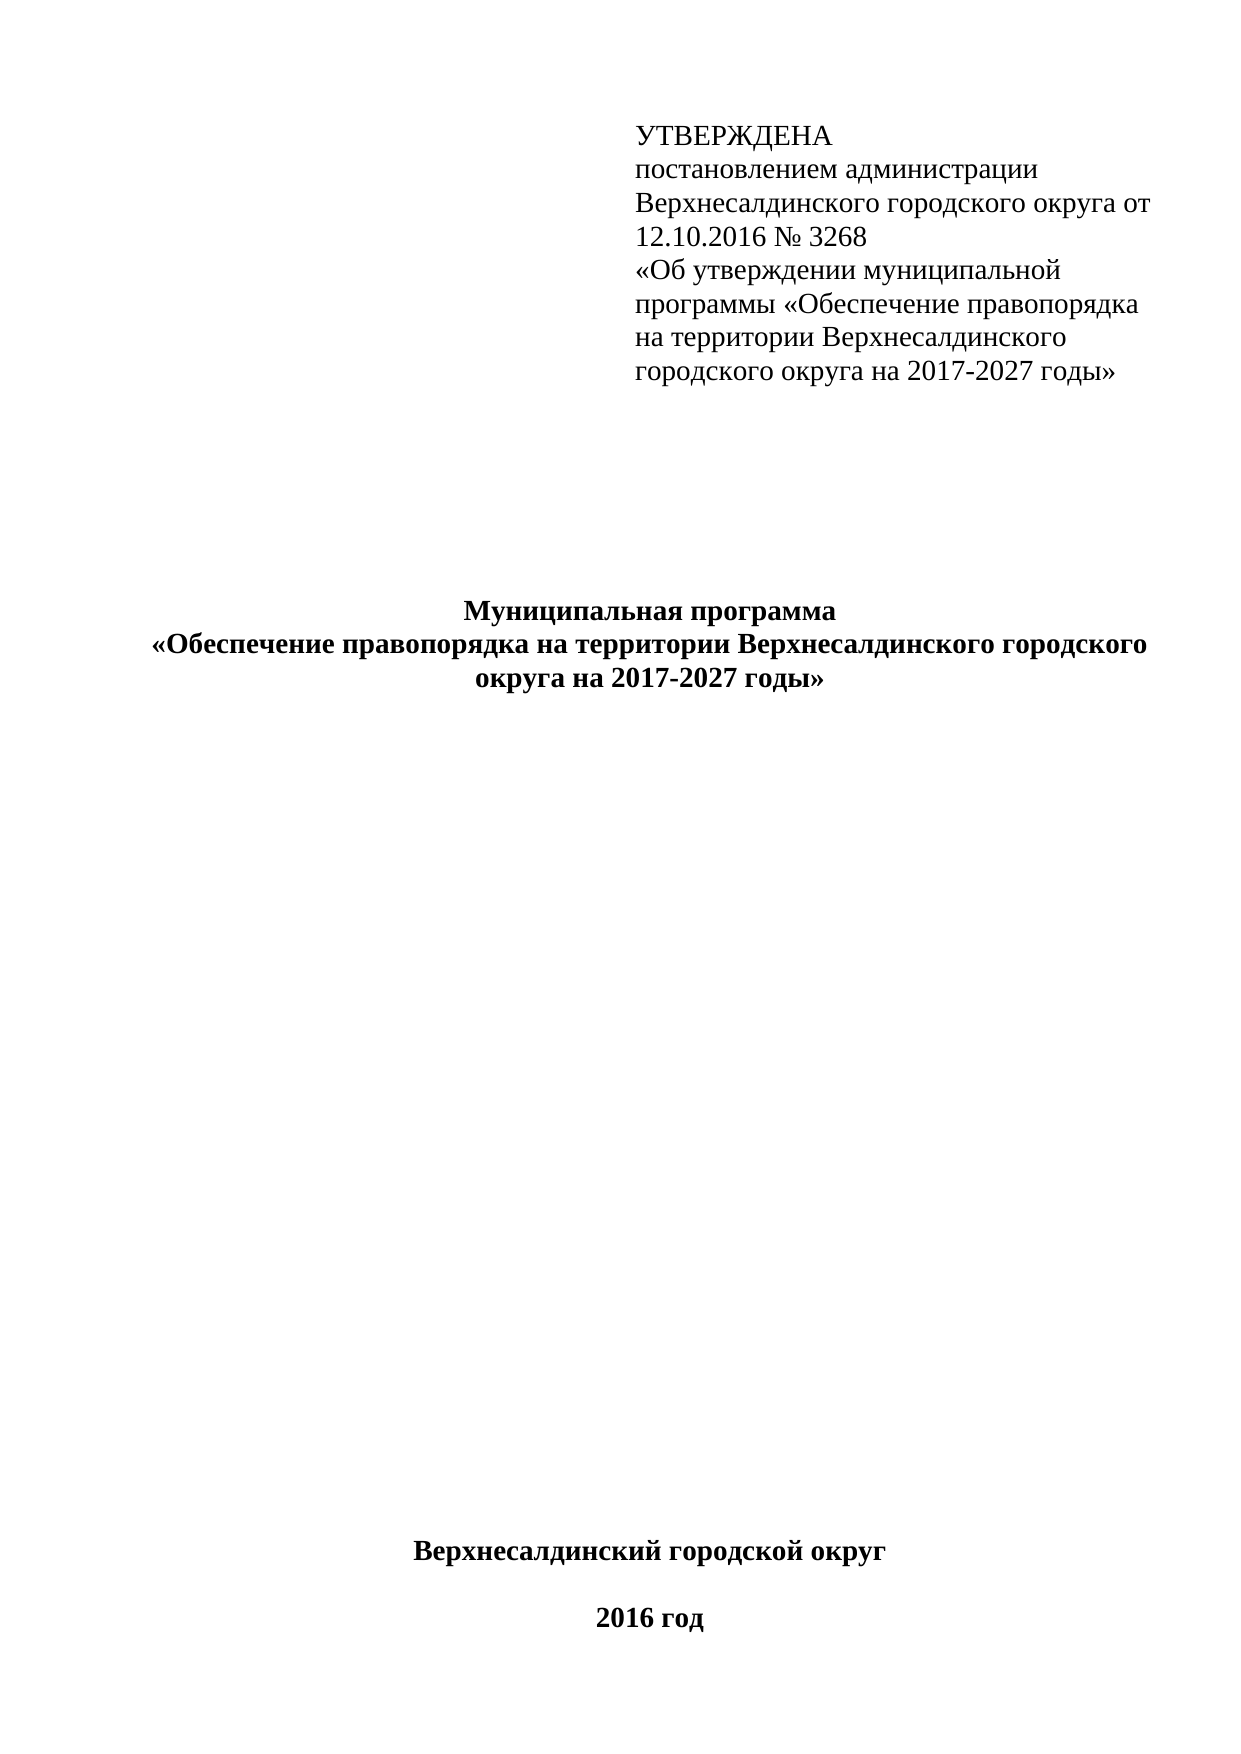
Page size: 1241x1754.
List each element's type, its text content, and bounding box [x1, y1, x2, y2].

text УТВЕРЖДЕНА [635, 118, 1152, 152]
text Муниципальная программа [148, 593, 1152, 627]
text 2016 год [148, 1600, 1152, 1634]
text постановлением администрации Верхнесалдинского городского округа от 12.10.2016 № 3268 «Об утверждении муниципальной программы «Обеспечение правопорядка на территории Верхнесалдинского городского округа на 2017-2027 годы» [635, 152, 1152, 386]
text «Обеспечение правопорядка на территории Верхнесалдинского городского округа на 2017-2027 годы» [148, 627, 1152, 694]
text Верхнесалдинский городской округ [148, 1533, 1152, 1567]
